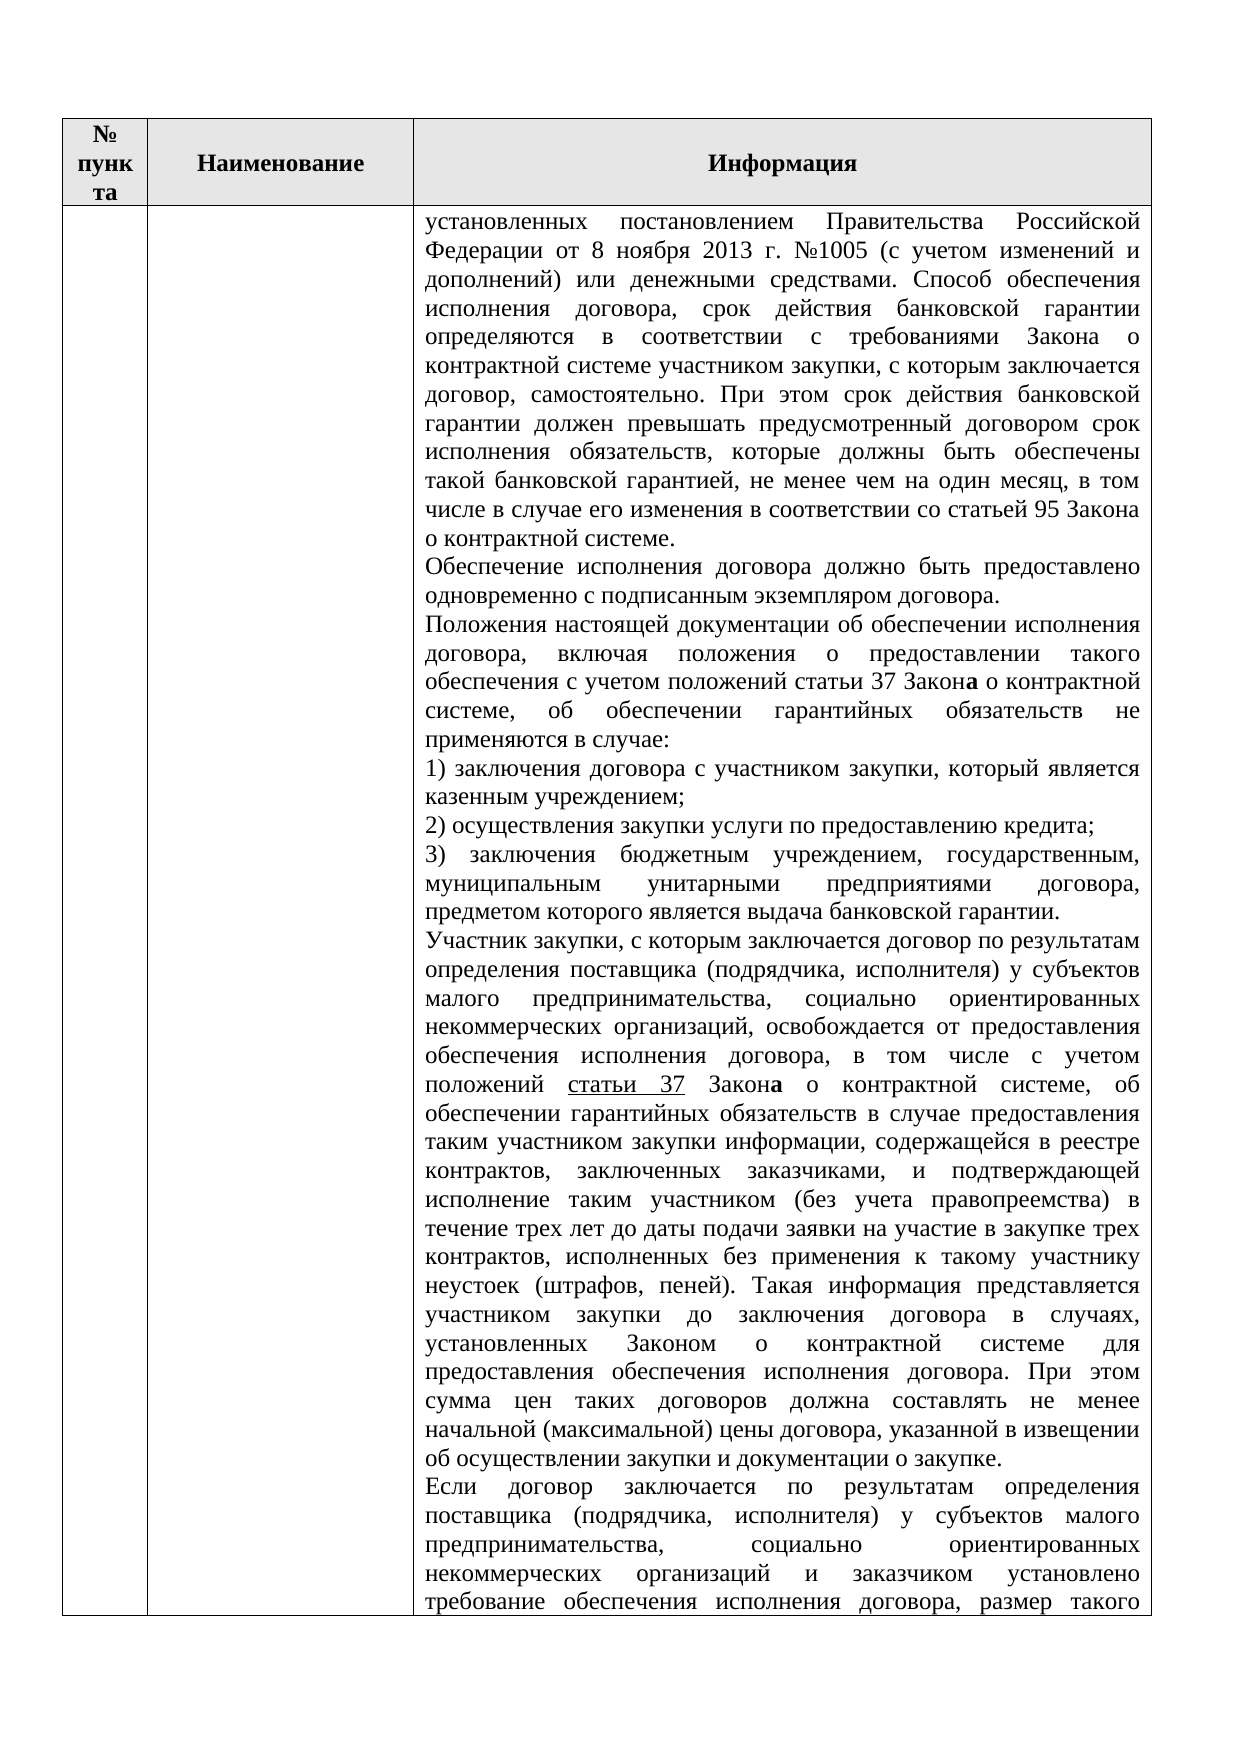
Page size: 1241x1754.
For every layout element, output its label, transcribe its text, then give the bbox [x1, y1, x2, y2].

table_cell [148, 206, 413, 1615]
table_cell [414, 206, 1151, 1615]
table_header Наименование [148, 119, 413, 205]
table_header Информация [414, 119, 1151, 205]
table_cell [63, 206, 147, 1615]
table_header № пункта [63, 119, 147, 205]
